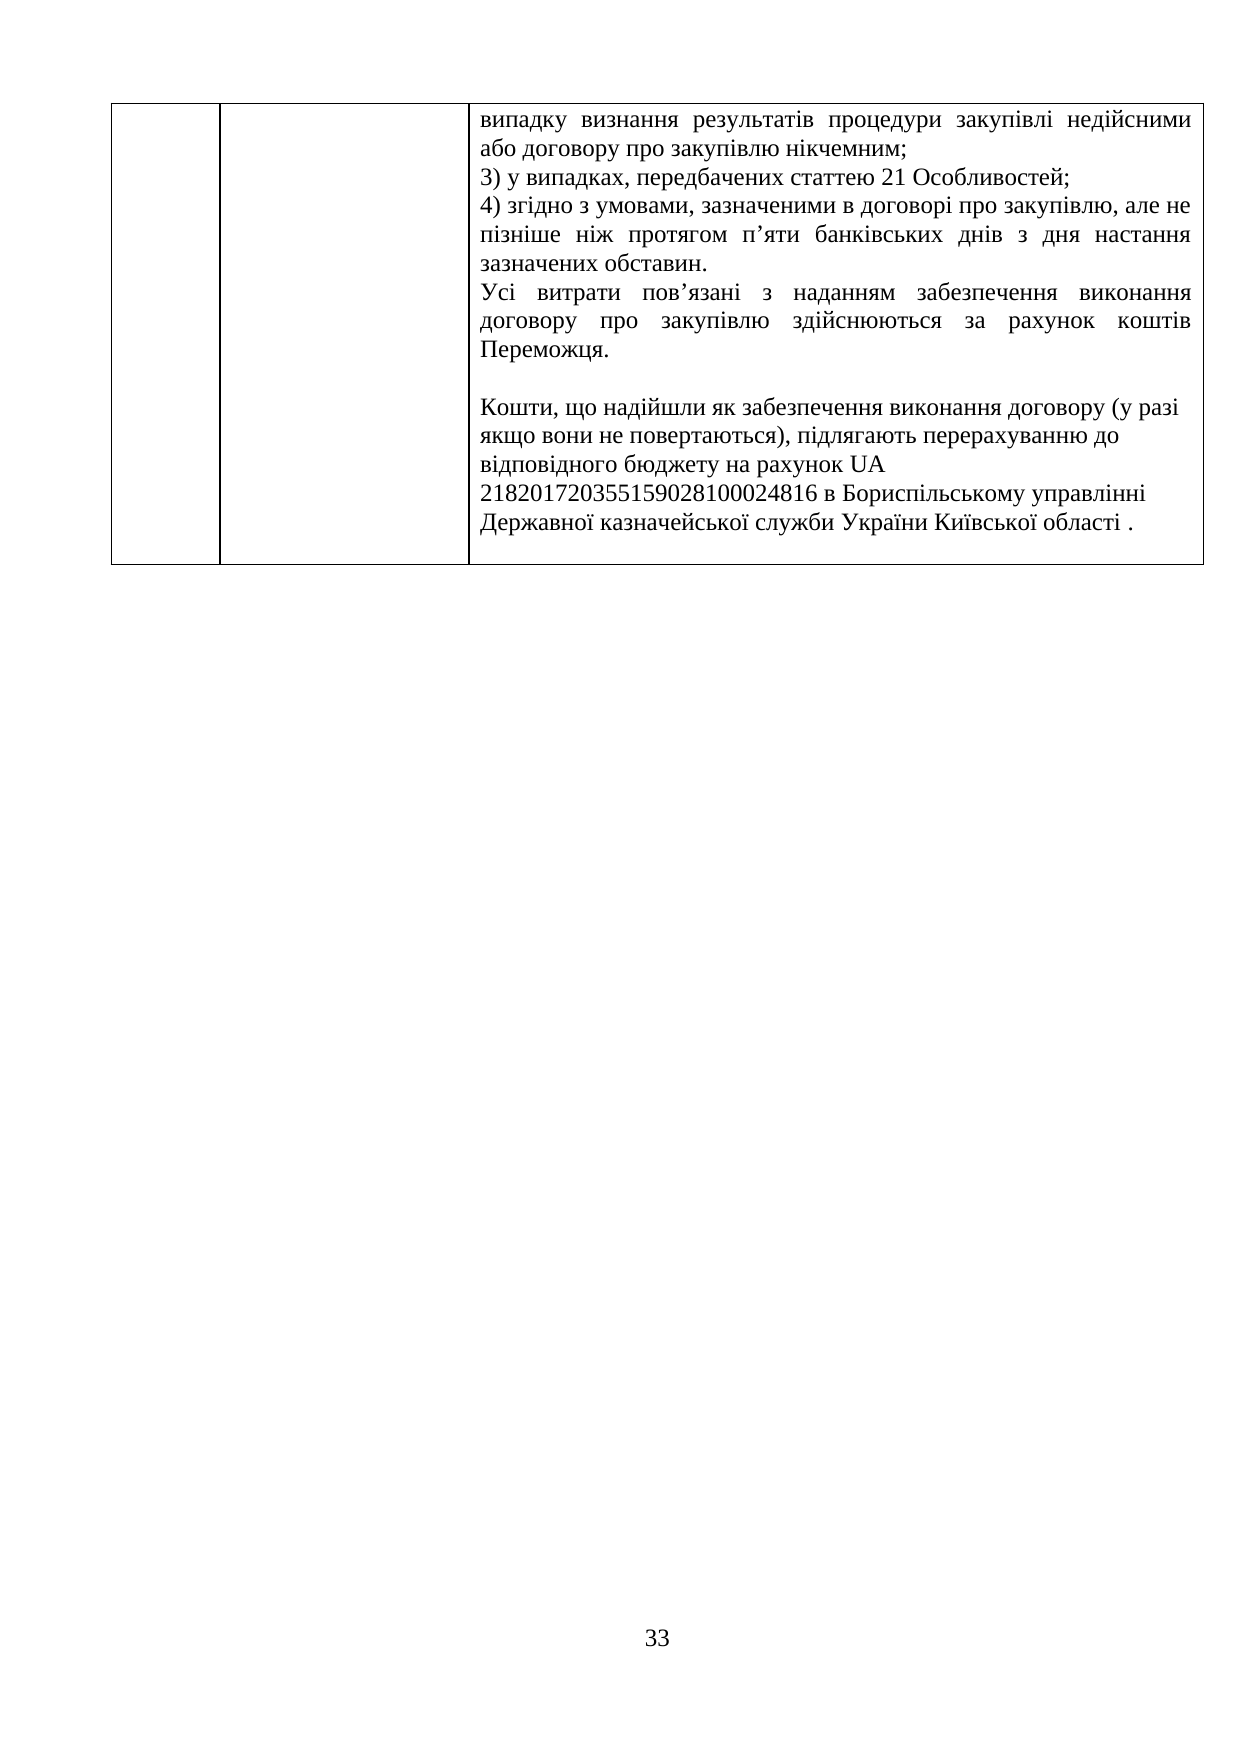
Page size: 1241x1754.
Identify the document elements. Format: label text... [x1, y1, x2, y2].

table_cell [470, 104, 1203, 564]
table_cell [221, 104, 468, 564]
table_cell 7 [112, 104, 219, 564]
